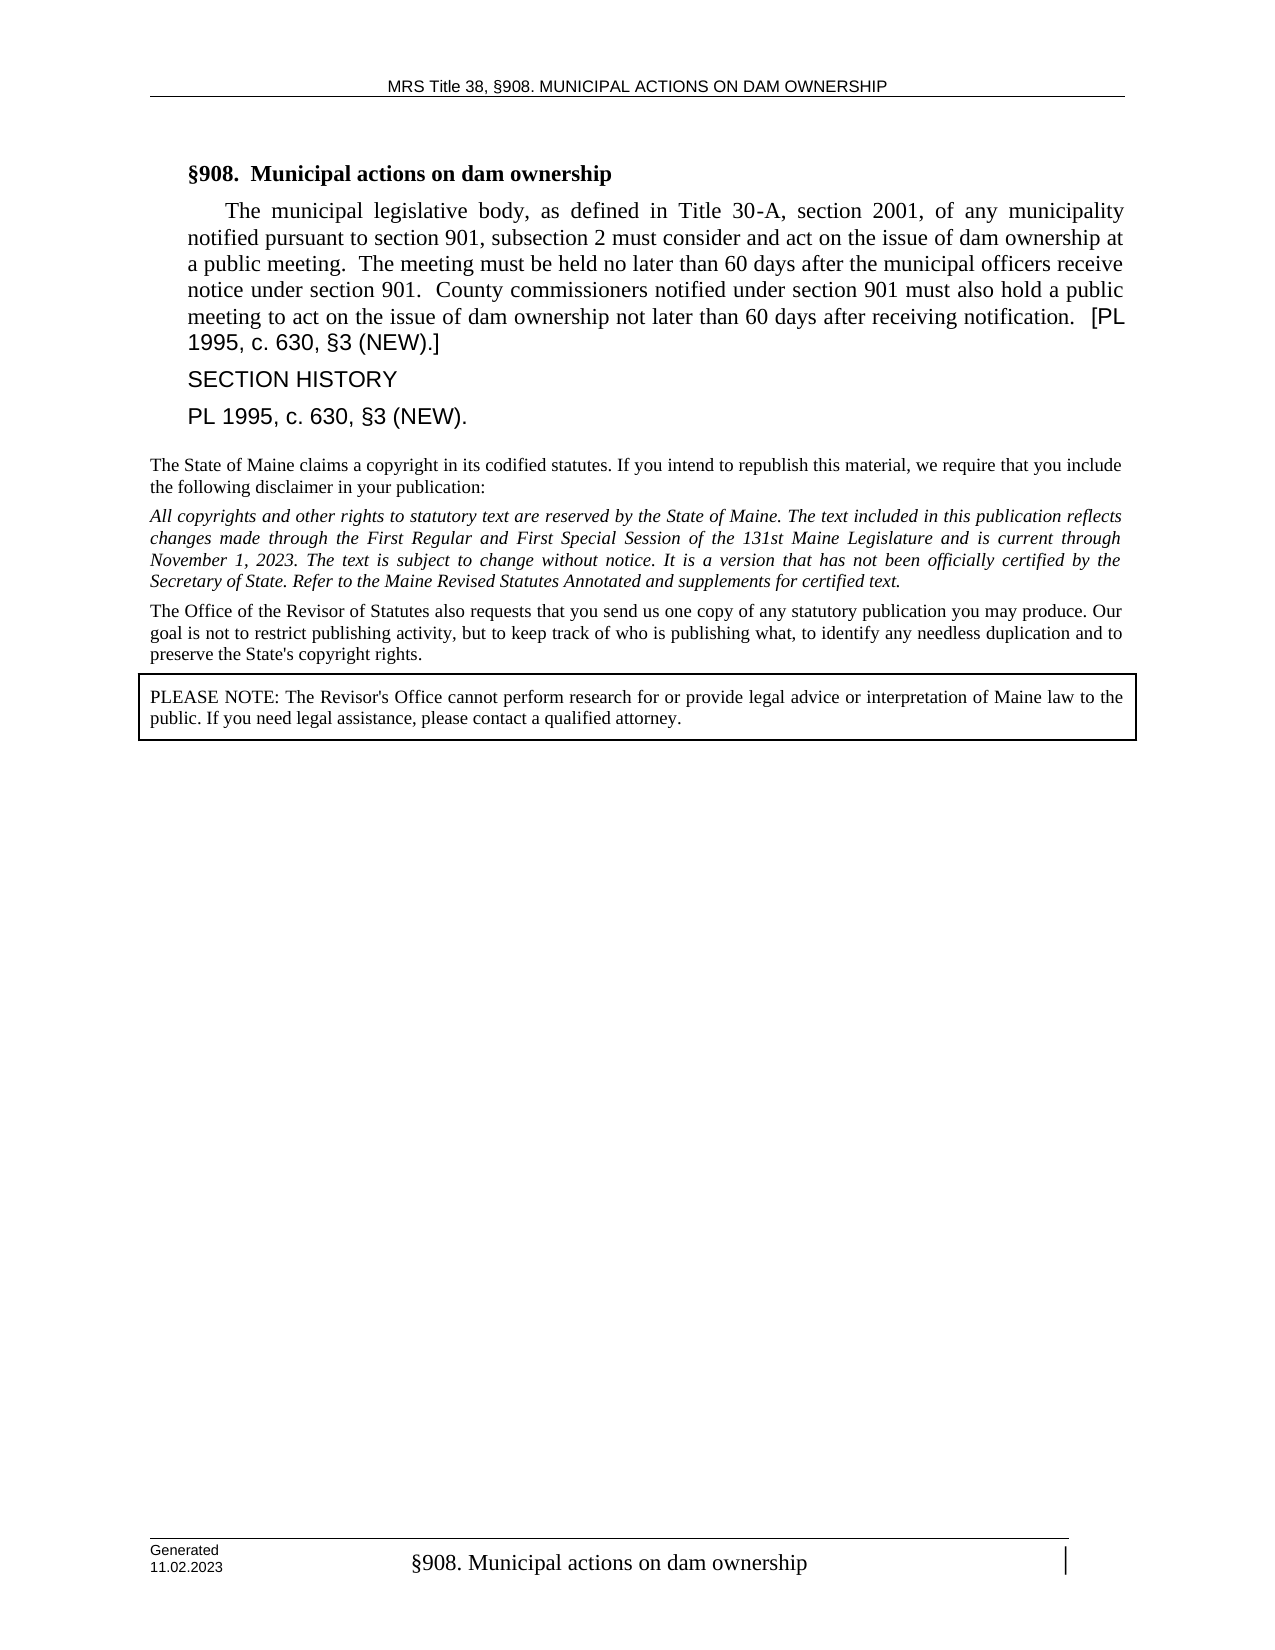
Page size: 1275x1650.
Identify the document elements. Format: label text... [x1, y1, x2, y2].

text The Office of the Revisor of Statutes also requests that you send us one copy of any statutory publication you may produce. Our goal is not to restrict publishing activity, but to keep track of who is publishing what, to identify any needless duplication and to preserve the State's copyright rights. [150, 600, 1125, 665]
text The State of Maine claims a copyright in its codified statutes. If you intend to republish this material, we require that you include the following disclaimer in your publication: [150, 454, 1125, 497]
text All copyrights and other rights to statutory text are reserved by the State of Maine. The text included in this publication reflects changes made through the First Regular and First Special Session of the 131st Maine Legislature and is current through November 1, 2023 . The text is subject to change without notice. It is a version that has not been officially certified by the Secretary of State. Refer to the Maine Revised Statutes Annotated and supplements for certified text. [150, 505, 1125, 592]
text §908. Municipal actions on dam ownership [187, 160, 1125, 187]
text PL 1995, c. 630, §3 (NEW). [187, 403, 1125, 429]
text The municipal legislative body, as defined in Title 30‑A, section 2001, of any municipality notified pursuant to section 901, subsection 2 must consider and act on the issue of dam ownership at a public meeting. The meeting must be held no later than 60 days after the municipal officers receive notice under section 901. County commissioners notified under section 901 must also hold a public meeting to act on the issue of dam ownership not later than 60 days after receiving notification. [PL 1995, c. 630, §3 (NEW).] [187, 197, 1125, 355]
text SECTION HISTORY [187, 366, 1125, 392]
text PLEASE NOTE: The Revisor's Office cannot perform research for or provide legal advice or interpretation of Maine law to the public. If you need legal assistance, please contact a qualified attorney. [140, 675, 1135, 739]
